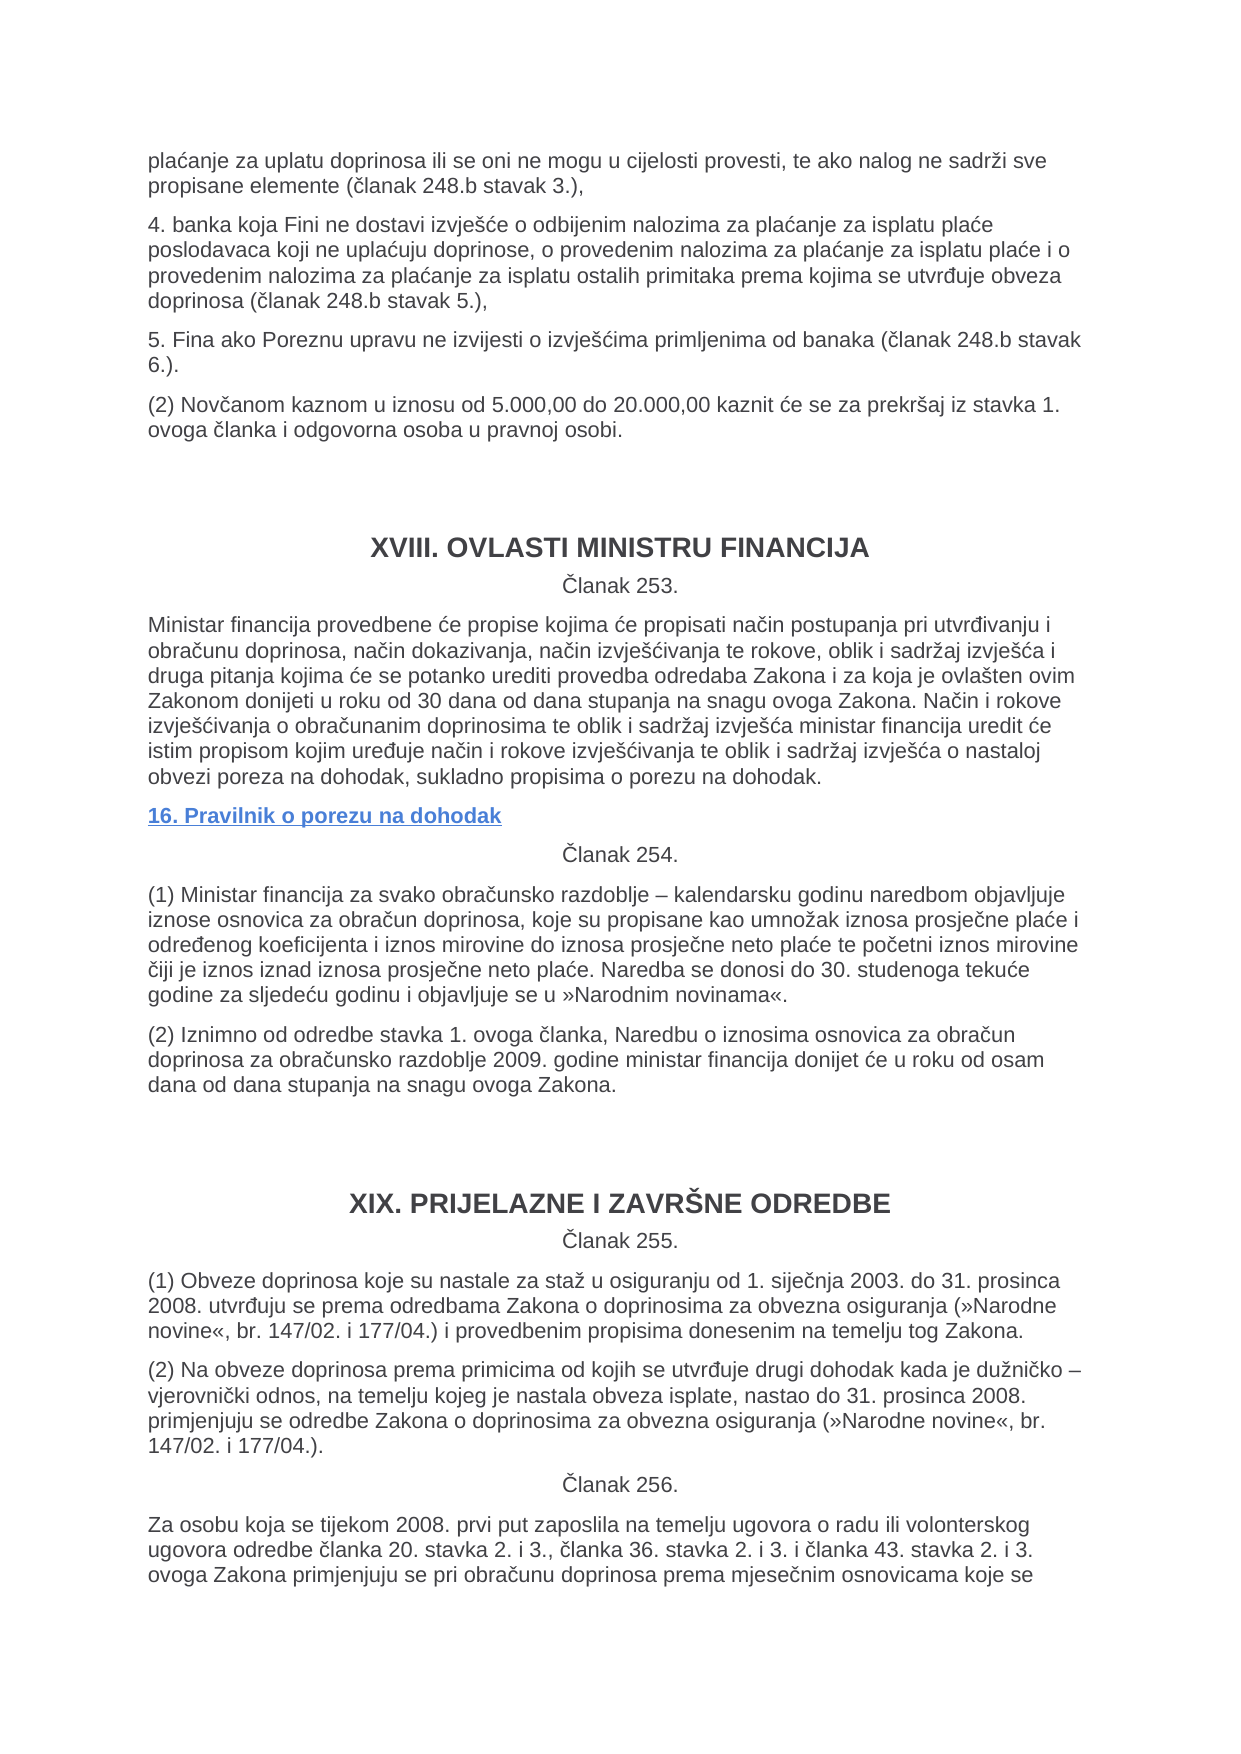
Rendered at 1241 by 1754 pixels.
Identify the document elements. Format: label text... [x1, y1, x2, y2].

text (1) Ministar financija za svako obračunsko razdoblje – kalendarsku godinu naredbom objavljuje iznose osnovica za obračun doprinosa, koje su propisane kao umnožak iznosa prosječne plaće i određenog koeficijenta i iznos mirovine do iznosa prosječne neto plaće te početni iznos mirovine čiji je iznos iznad iznosa prosječne neto plaće. Naredba se donosi do 30. studenoga tekuće godine za sljedeću godinu i objavljuje se u »Narodnim novinama«. [148, 881, 1093, 1007]
text 4. banka koja Fini ne dostavi izvješće o odbijenim nalozima za plaćanje za isplatu plaće poslodavaca koji ne uplaćuju doprinose, o provedenim nalozima za plaćanje za isplatu plaće i o provedenim nalozima za plaćanje za isplatu ostalih primitaka prema kojima se utvrđuje obveza doprinosa (članak 248.b stavak 5.), [148, 212, 1093, 313]
text Članak 254. [148, 842, 1093, 867]
text (2) Novčanom kaznom u iznosu od 5.000,00 do 20.000,00 kaznit će se za prekršaj iz stavka 1. ovoga članka i odgovorna osoba u pravnoj osobi. [148, 391, 1093, 442]
text XVIII. OVLASTI MINISTRU FINANCIJA [148, 522, 1093, 564]
text Ministar financija provedbene će propise kojima će propisati način postupanja pri utvrđivanju i obračunu doprinosa, način dokazivanja, način izvješćivanja te rokove, oblik i sadržaj izvješća i druga pitanja kojima će se potanko urediti provedba odredaba Zakona i za koja je ovlašten ovim Zakonom donijeti u roku od 30 dana od dana stupanja na snagu ovoga Zakona. Način i rokove izvješćivanja o obračunanim doprinosima te oblik i sadržaj izvješća ministar financija uredit će istim propisom kojim uređuje način i rokove izvješćivanja te oblik i sadržaj izvješća o nastaloj obvezi poreza na dohodak, sukladno propisima o porezu na dohodak. [148, 612, 1093, 789]
text XIX. PRIJELAZNE I ZAVRŠNE ODREDBE [148, 1177, 1093, 1219]
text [148, 1512, 1093, 1587]
text (1) Obveze doprinosa koje su nastale za staž u osiguranju od 1. siječnja 2003. do 31. prosinca 2008. utvrđuju se prema odredbama Zakona o doprinosima za obvezna osiguranja (»Narodne novine«, br. 147/02. i 177/04.) i provedbenim propisima donesenim na temelju tog Zakona. [148, 1268, 1093, 1343]
text Članak 253. [148, 573, 1093, 598]
text Članak 255. [148, 1228, 1093, 1254]
text Članak 256. [148, 1472, 1093, 1497]
text 5. Fina ako Poreznu upravu ne izvijesti o izvješćima primljenima od banaka (članak 248.b stavak 6.). [148, 327, 1093, 377]
text (2) Na obveze doprinosa prema primicima od kojih se utvrđuje drugi dohodak kada je dužničko – vjerovnički odnos, na temelju kojeg je nastala obveza isplate, nastao do 31. prosinca 2008. primjenjuju se odredbe Zakona o doprinosima za obvezna osiguranja (»Narodne novine«, br. 147/02. i 177/04.). [148, 1357, 1093, 1458]
text (2) Iznimno od odredbe stavka 1. ovoga članka, Naredbu o iznosima osnovica za obračun doprinosa za obračunsko razdoblje 2009. godine ministar financija donijet će u roku od osam dana od dana stupanja na snagu ovoga Zakona. [148, 1022, 1093, 1097]
text 16. Pravilnik o porezu na dohodak [148, 803, 1093, 828]
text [148, 148, 1093, 198]
